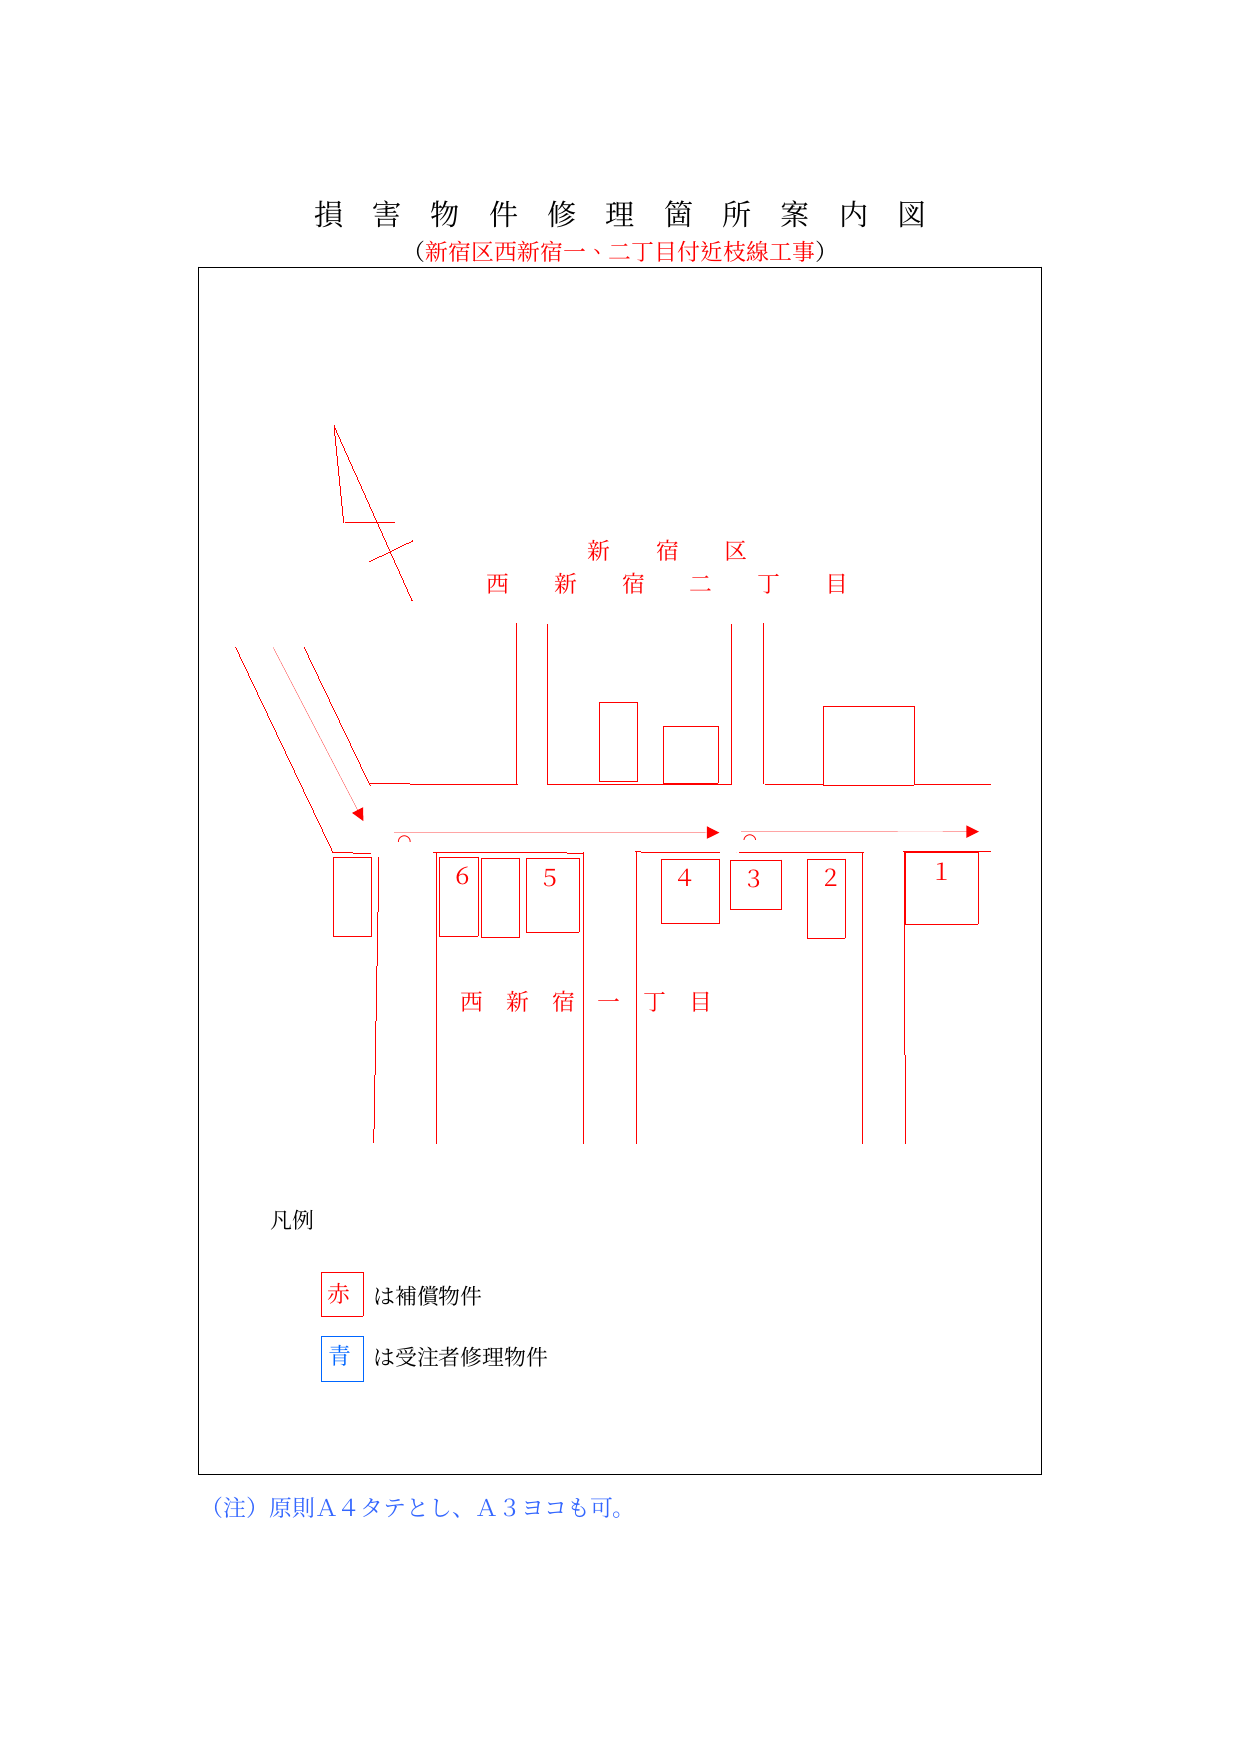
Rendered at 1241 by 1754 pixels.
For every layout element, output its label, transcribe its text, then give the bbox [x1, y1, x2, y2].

text （新宿区西新宿一、二丁目付近枝線工事） [177, 234, 1063, 267]
table_header [199, 268, 1041, 1474]
text 損 害 物 件 修 理 箇 所 案 内 図 [177, 192, 1063, 234]
text （注）原則Ａ４タテとし、Ａ３ヨコも可。 [177, 1475, 1063, 1537]
